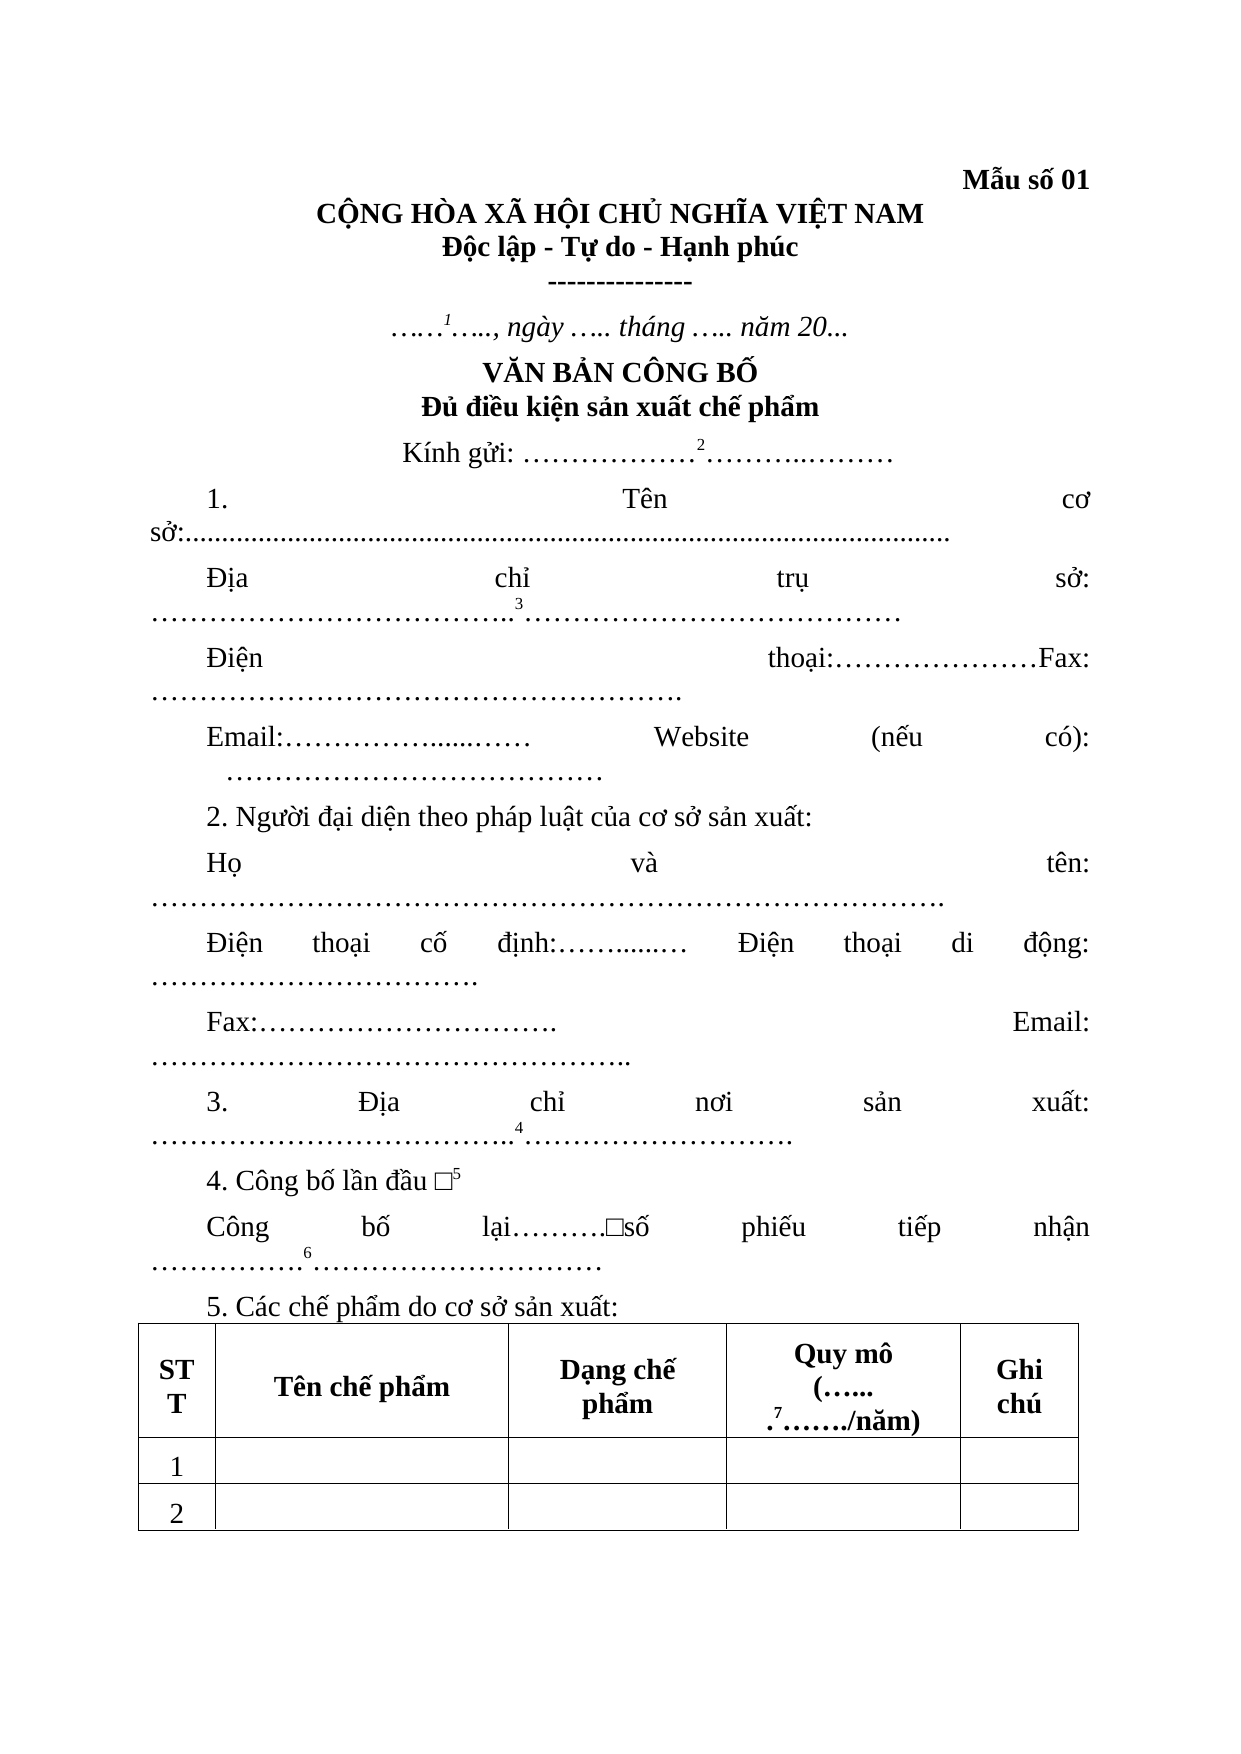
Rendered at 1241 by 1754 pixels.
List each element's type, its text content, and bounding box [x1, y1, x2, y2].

table_header Dạng chế phẩm [509, 1324, 726, 1436]
table_cell [509, 1484, 726, 1529]
text Kính gửi: ………………2………..……… [150, 435, 1090, 468]
table_cell 2 [139, 1484, 215, 1529]
table_header Quy mô (…....7……./năm) [727, 1324, 960, 1436]
table_cell [961, 1484, 1078, 1529]
text VĂN BẢN CÔNG BỐ [150, 355, 1090, 389]
text Fax:…………………………. Email:………………………………………….. [150, 1004, 1090, 1071]
table_cell [727, 1484, 960, 1529]
text Họ và tên:………………………………………………………………………. [150, 845, 1090, 912]
text Email:……………......…… Website (nếu có): ………………………………… [150, 719, 1090, 787]
text 5. Các chế phẩm do cơ sở sản xuất: [150, 1289, 1090, 1323]
text Điện thoại:…………………Fax:………………………………………………. [150, 640, 1090, 707]
table_cell 1 [139, 1438, 215, 1483]
text 2. Người đại diện theo pháp luật của cơ sở sản xuất: [150, 799, 1090, 833]
text 3. Địa chỉ nơi sản xuất:………………………………..4………………………. [150, 1084, 1090, 1151]
text 1. Tên cơ sở:......................................................................................................... [150, 481, 1090, 548]
text Đủ điều kiện sản xuất chế phẩm [150, 389, 1090, 422]
text 4. Công bố lần đầu □5 [150, 1163, 1090, 1197]
text ……1….., ngày ….. tháng ….. năm 20... [150, 309, 1090, 343]
table_cell [509, 1438, 726, 1483]
text Điện thoại cố định:……......… Điện thoại di động:……………………………. [150, 925, 1090, 992]
table_header Ghi chú [961, 1324, 1078, 1436]
table_header Tên chế phẩm [216, 1324, 508, 1436]
table_cell [216, 1484, 508, 1529]
text Địa chỉ trụ sở:………………………………..3………………………………… [150, 560, 1090, 627]
text CỘNG HÒA XÃ HỘI CHỦ NGHĨA VIỆT NAM Độc lập - Tự do - Hạnh phúc --------------- [150, 196, 1090, 297]
table_cell [216, 1438, 508, 1483]
text Mẫu số 01 [150, 162, 1090, 196]
table_header STT [139, 1324, 215, 1436]
table_cell [727, 1438, 960, 1483]
table_cell [961, 1438, 1078, 1483]
text Công bố lại……….□số phiếu tiếp nhận …………….6………………………… [150, 1209, 1090, 1277]
